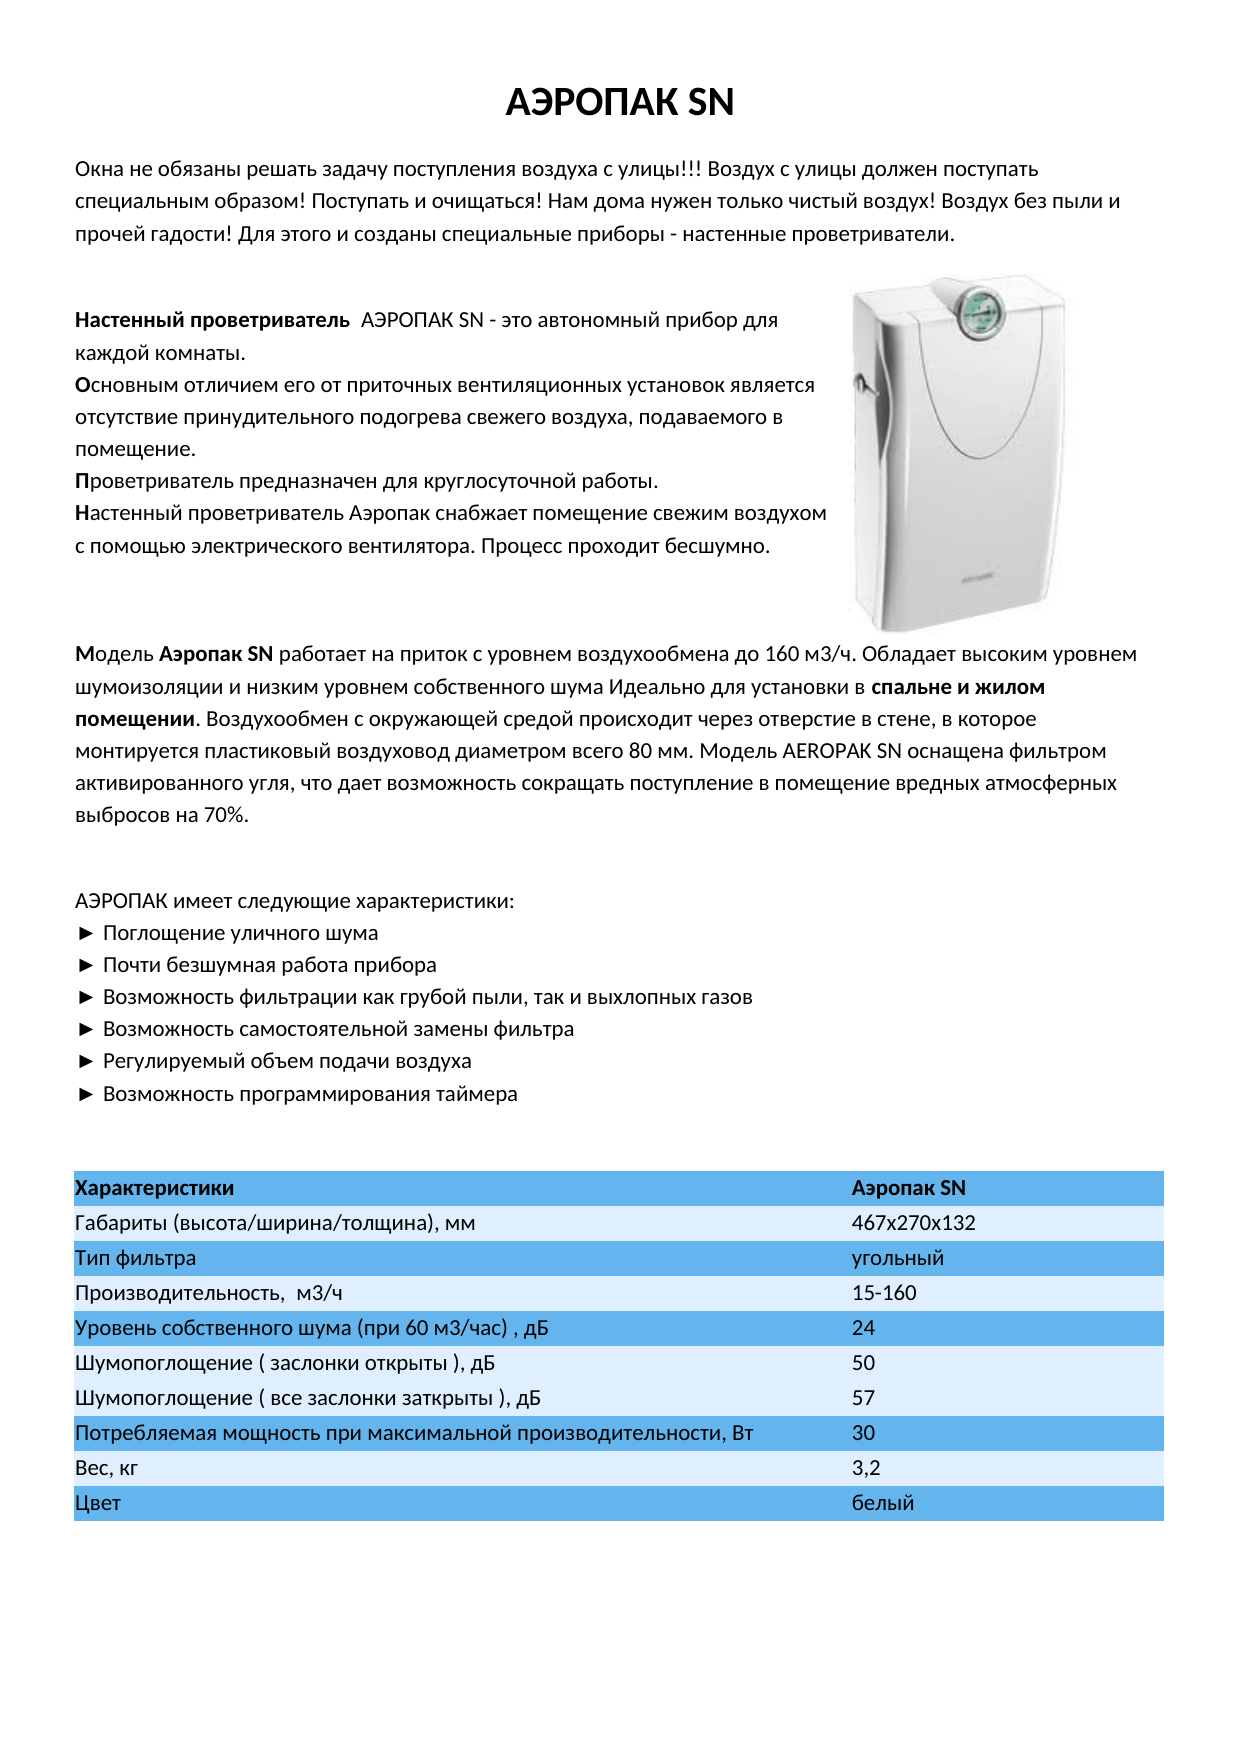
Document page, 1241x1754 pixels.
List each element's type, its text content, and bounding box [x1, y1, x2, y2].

table_cell 24 [850, 1311, 1164, 1346]
table_cell Габариты (высота/ширина/толщина), мм [74, 1206, 850, 1241]
table_cell 50 [850, 1346, 1164, 1381]
table_cell угольный [850, 1241, 1164, 1276]
table_header Характеристики [74, 1171, 850, 1206]
text ► Почти безшумная работа прибора [75, 950, 1165, 978]
text Окна не обязаны решать задачу поступления воздуха с улицы!!! Воздух с улицы должен поступать специальным образом! Поступать и очищаться! Нам дома нужен только чистый воздух! Воздух без пыли и прочей гадости! Для этого и созданы специальные приборы - настенные проветриватели. [75, 154, 1165, 247]
table_cell 57 [850, 1381, 1164, 1416]
text ► Регулируемый объем подачи воздуха [75, 1047, 1165, 1075]
picture [836, 273, 1084, 635]
table_cell Тип фильтра [74, 1241, 850, 1276]
table_cell Шумопоглощение ( все заслонки заткрыты ), дБ [74, 1381, 850, 1416]
table_cell 30 [850, 1416, 1164, 1451]
table_cell Потребляемая мощность при максимальной производительности, Вт [74, 1416, 850, 1451]
text АЭРОПАК имеет следующие характеристики: [75, 886, 1165, 914]
table_cell 15-160 [850, 1276, 1164, 1311]
table_cell Уровень собственного шума (при 60 м3/час) , дБ [74, 1311, 850, 1346]
table_header Аэропак SN [850, 1171, 1164, 1206]
text ► Поглощение уличного шума [75, 918, 1165, 946]
text выбросов на 70%. [75, 801, 1165, 828]
text АЭРОПАК SN [75, 75, 1165, 126]
table_cell Производительность, м3/ч [74, 1276, 850, 1311]
table_header Настенный проветриватель АЭРОПАК SN - это автономный прибор для каждой комнаты. Основным отличием его от приточных вентиляционных установок является отсутствие принудительного подогрева свежего воздуха, подаваемого в помещение. Проветриватель предназначен для круглосуточной работы. Настенный проветриватель Аэропак снабжает помещение свежим воздухом с помощью электрического вентилятора. Процесс проходит бесшумно. [74, 272, 835, 639]
table_header [835, 272, 1164, 639]
text ► Возможность фильтрации как грубой пыли, так и выхлопных газов [75, 982, 1165, 1010]
table_cell Цвет [74, 1486, 850, 1521]
text ► Возможность самостоятельной замены фильтра [75, 1014, 1165, 1042]
table_cell 3,2 [850, 1451, 1164, 1486]
text Модель Аэропак SN работает на приток с уровнем воздухообмена до 160 м3/ч. Обладает высоким уровнем шумоизоляции и низким уровнем собственного шума Идеально для установки в спальне и жилом помещении. Воздухообмен с окружающей средой происходит через отверстие в стене, в которое монтируется пластиковый воздуховод диаметром всего 80 мм. Модель AEROPAK SN оснащена фильтром активированного угля, что дает возможность сокращать поступление в помещение вредных атмосферных [75, 639, 1165, 796]
table_cell 467х270х132 [850, 1206, 1164, 1241]
table_cell Шумопоглощение ( заслонки открыты ), дБ [74, 1346, 850, 1381]
table_cell Вес, кг [74, 1451, 850, 1486]
table_cell белый [850, 1486, 1164, 1521]
text ► Возможность программирования таймера [75, 1079, 1165, 1107]
